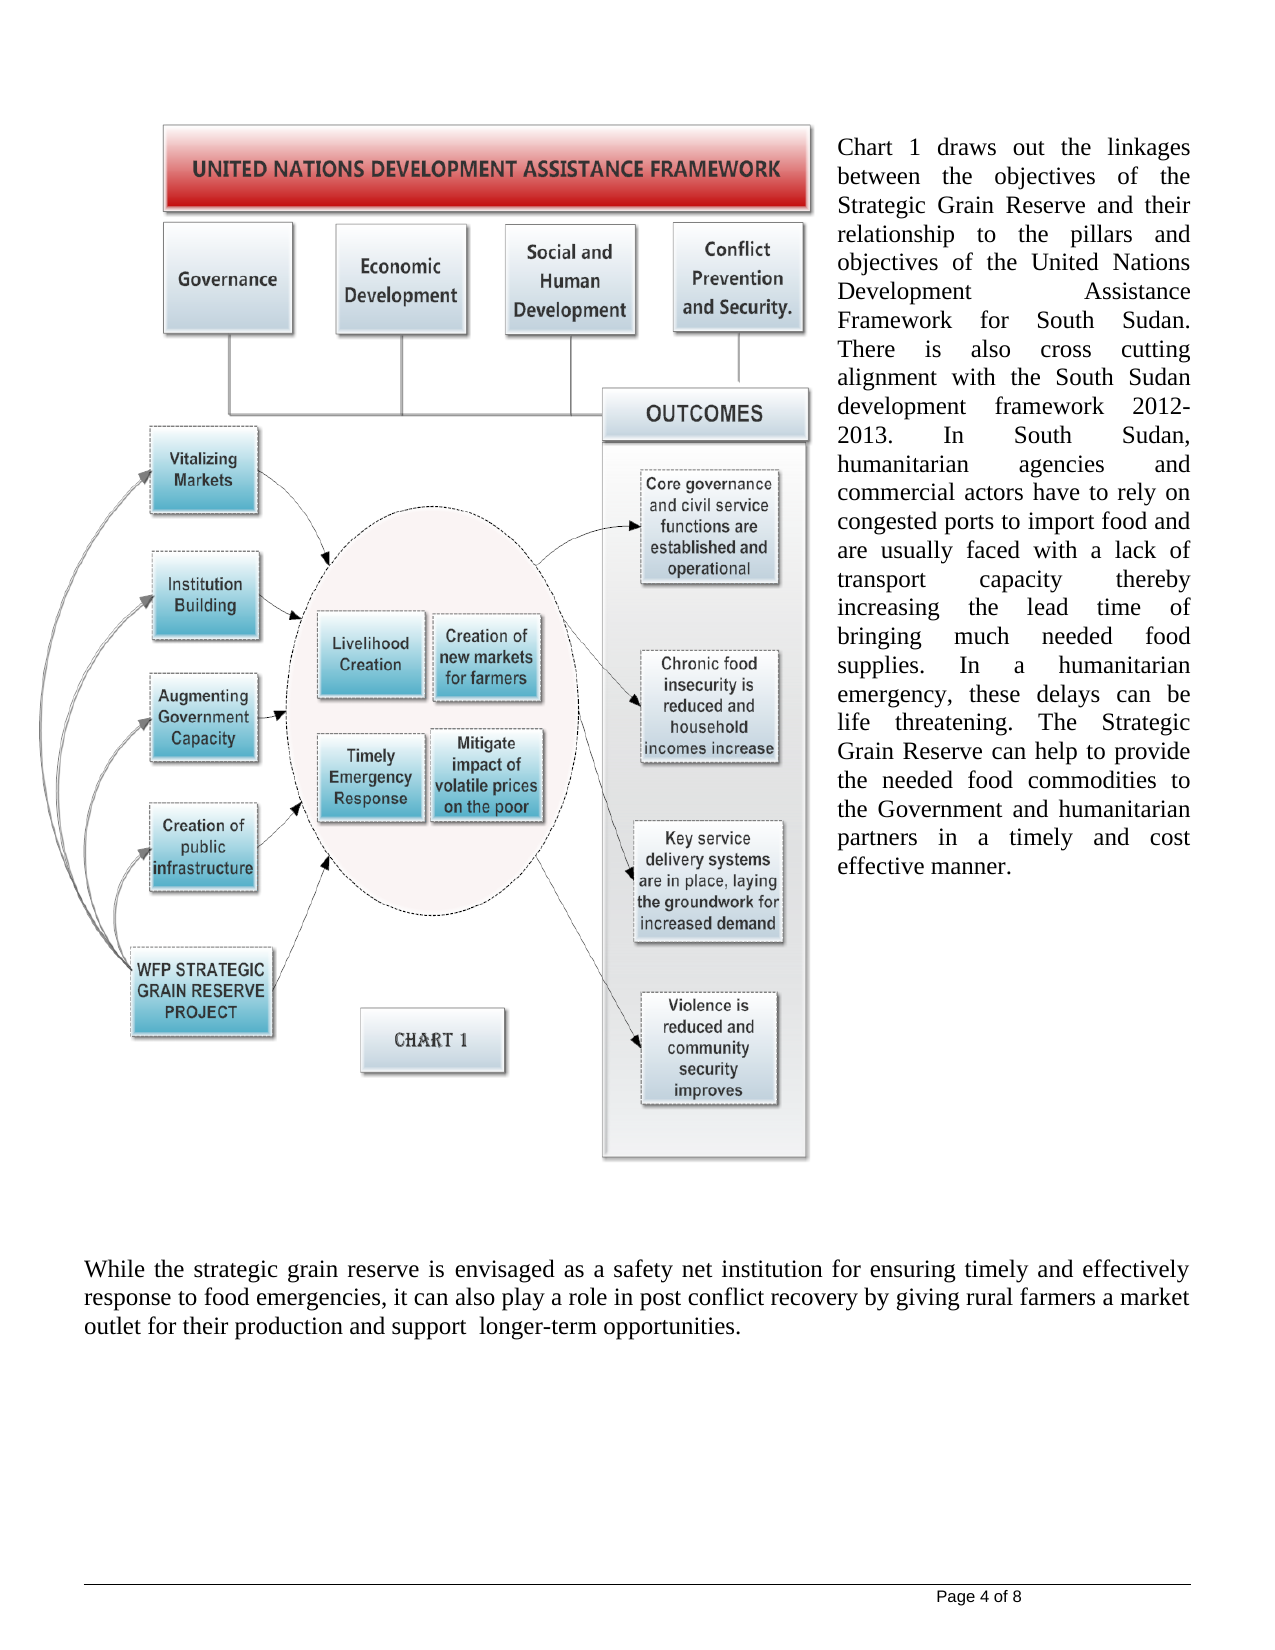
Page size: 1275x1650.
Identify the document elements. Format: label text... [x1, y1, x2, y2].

text Chart 1 draws out the linkages between the objectives of the Strategic Grain Reserve and their relationship to the pillars and objectives of the United Nations Development Assistance Framework for South Sudan. There is also cross cutting alignment with the South Sudan development framework 2012-2013. In South Sudan, humanitarian agencies and commercial actors have to rely on congested ports to import food and are usually faced with a lack of transport capacity thereby increasing the lead time of bringing much needed food supplies. In a humanitarian emergency, these delays can be life threatening. The Strategic Grain Reserve can help to provide the needed food commodities to the Government and humanitarian partners in a timely and cost effective manner. [819, 132, 1191, 880]
text While the strategic grain reserve is envisaged as a safety net institution for ensuring timely and effectively response to food emergencies, it can also play a role in post conflict recovery by giving rural farmers a market outlet for their production and support longer-term opportunities. [84, 1254, 1191, 1340]
picture [25, 119, 819, 1167]
